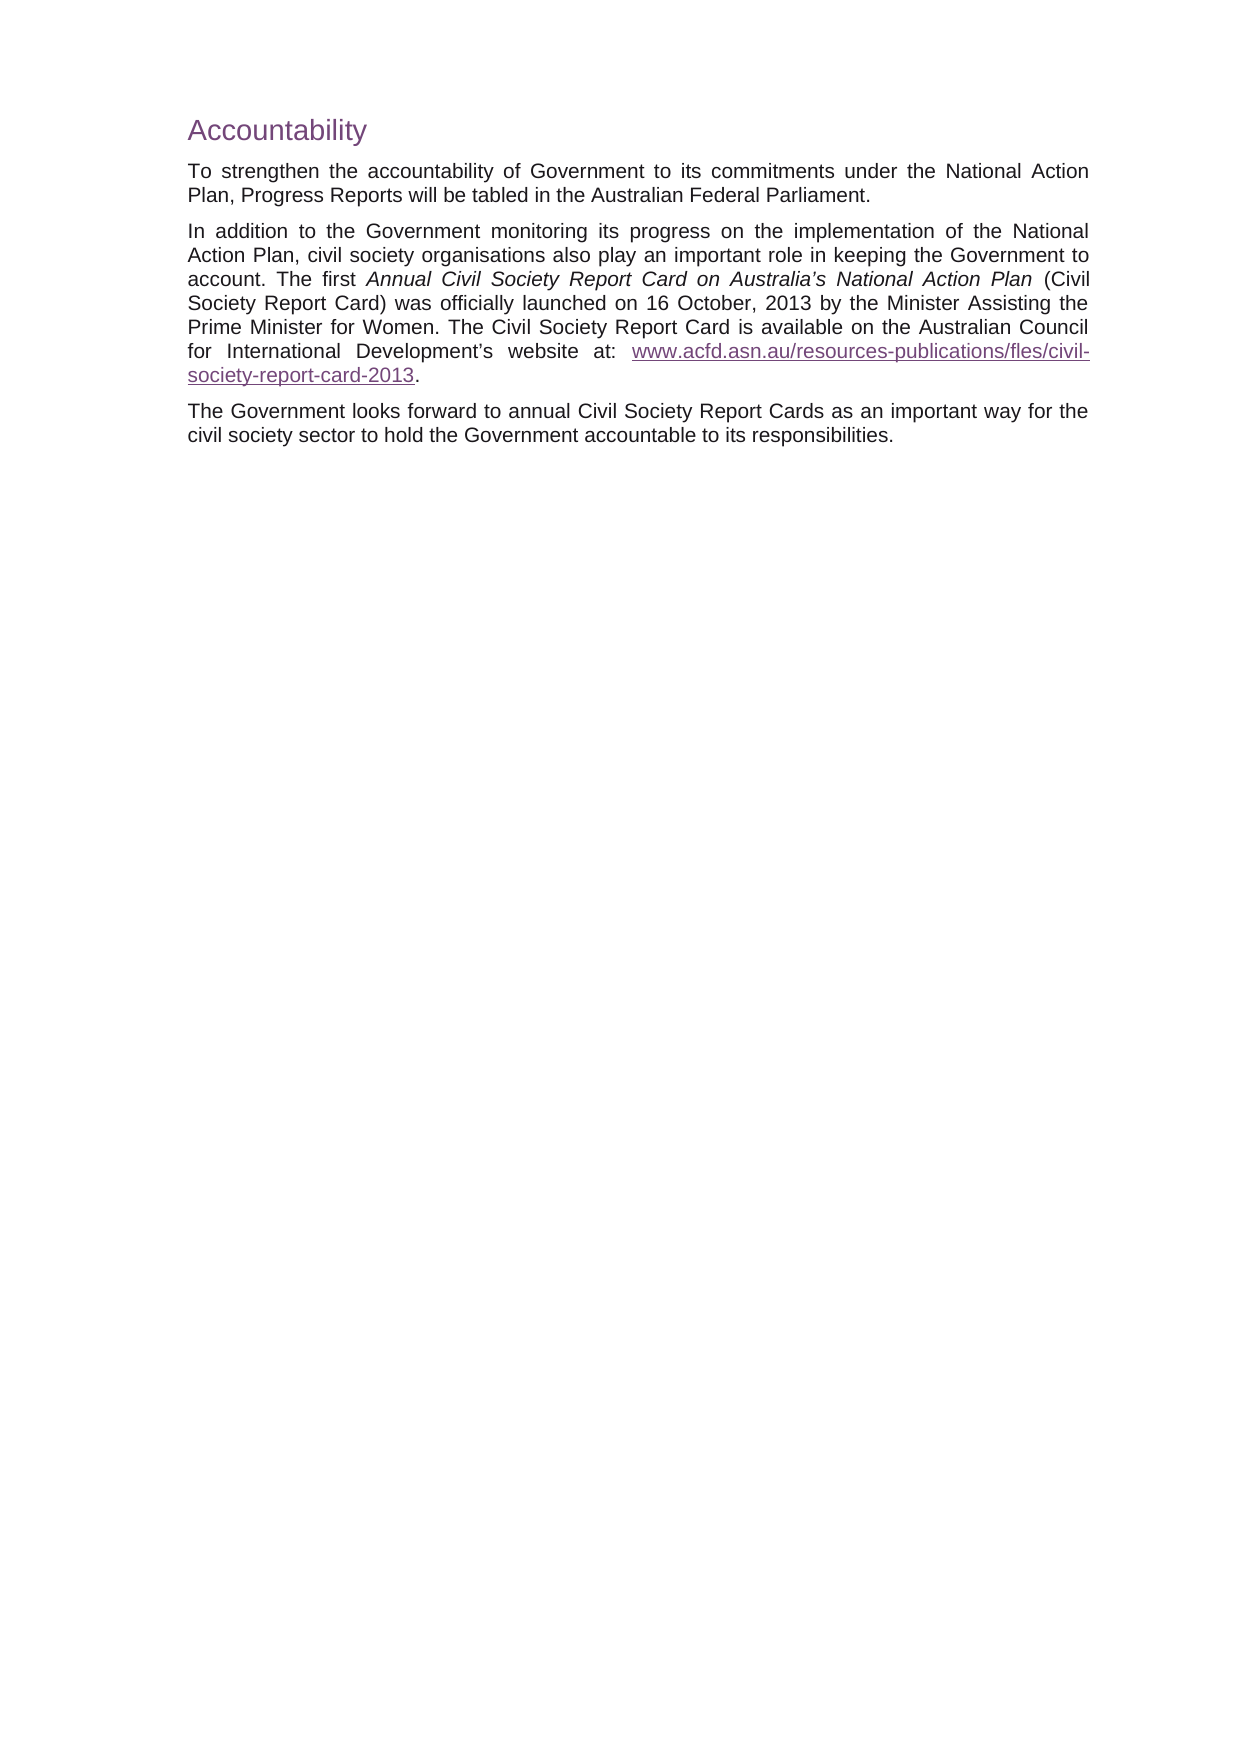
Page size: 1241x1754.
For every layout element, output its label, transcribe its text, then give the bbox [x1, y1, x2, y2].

text In addition to the Government monitoring its progress on the implementation of the National Action Plan, civil society organisations also play an important role in keeping the Government to account. The first Annual Civil Society Report Card on Australia’s National Action Plan (Civil Society Report Card) was officially launched on 16 October, 2013 by the Minister Assisting the Prime Minister for Women. The Civil Society Report Card is available on the Australian Council for International Development’s website at: www.acfd.asn.au/resources-publications/fles/civil-society-report-card-2013. [187, 219, 1090, 387]
subtitle Accountability [187, 112, 1090, 146]
text The Government looks forward to annual Civil Society Report Cards as an important way for the civil society sector to hold the Government accountable to its responsibilities. [187, 399, 1090, 447]
text To strengthen the accountability of Government to its commitments under the National Action Plan, Progress Reports will be tabled in the Australian Federal Parliament. [187, 158, 1090, 206]
